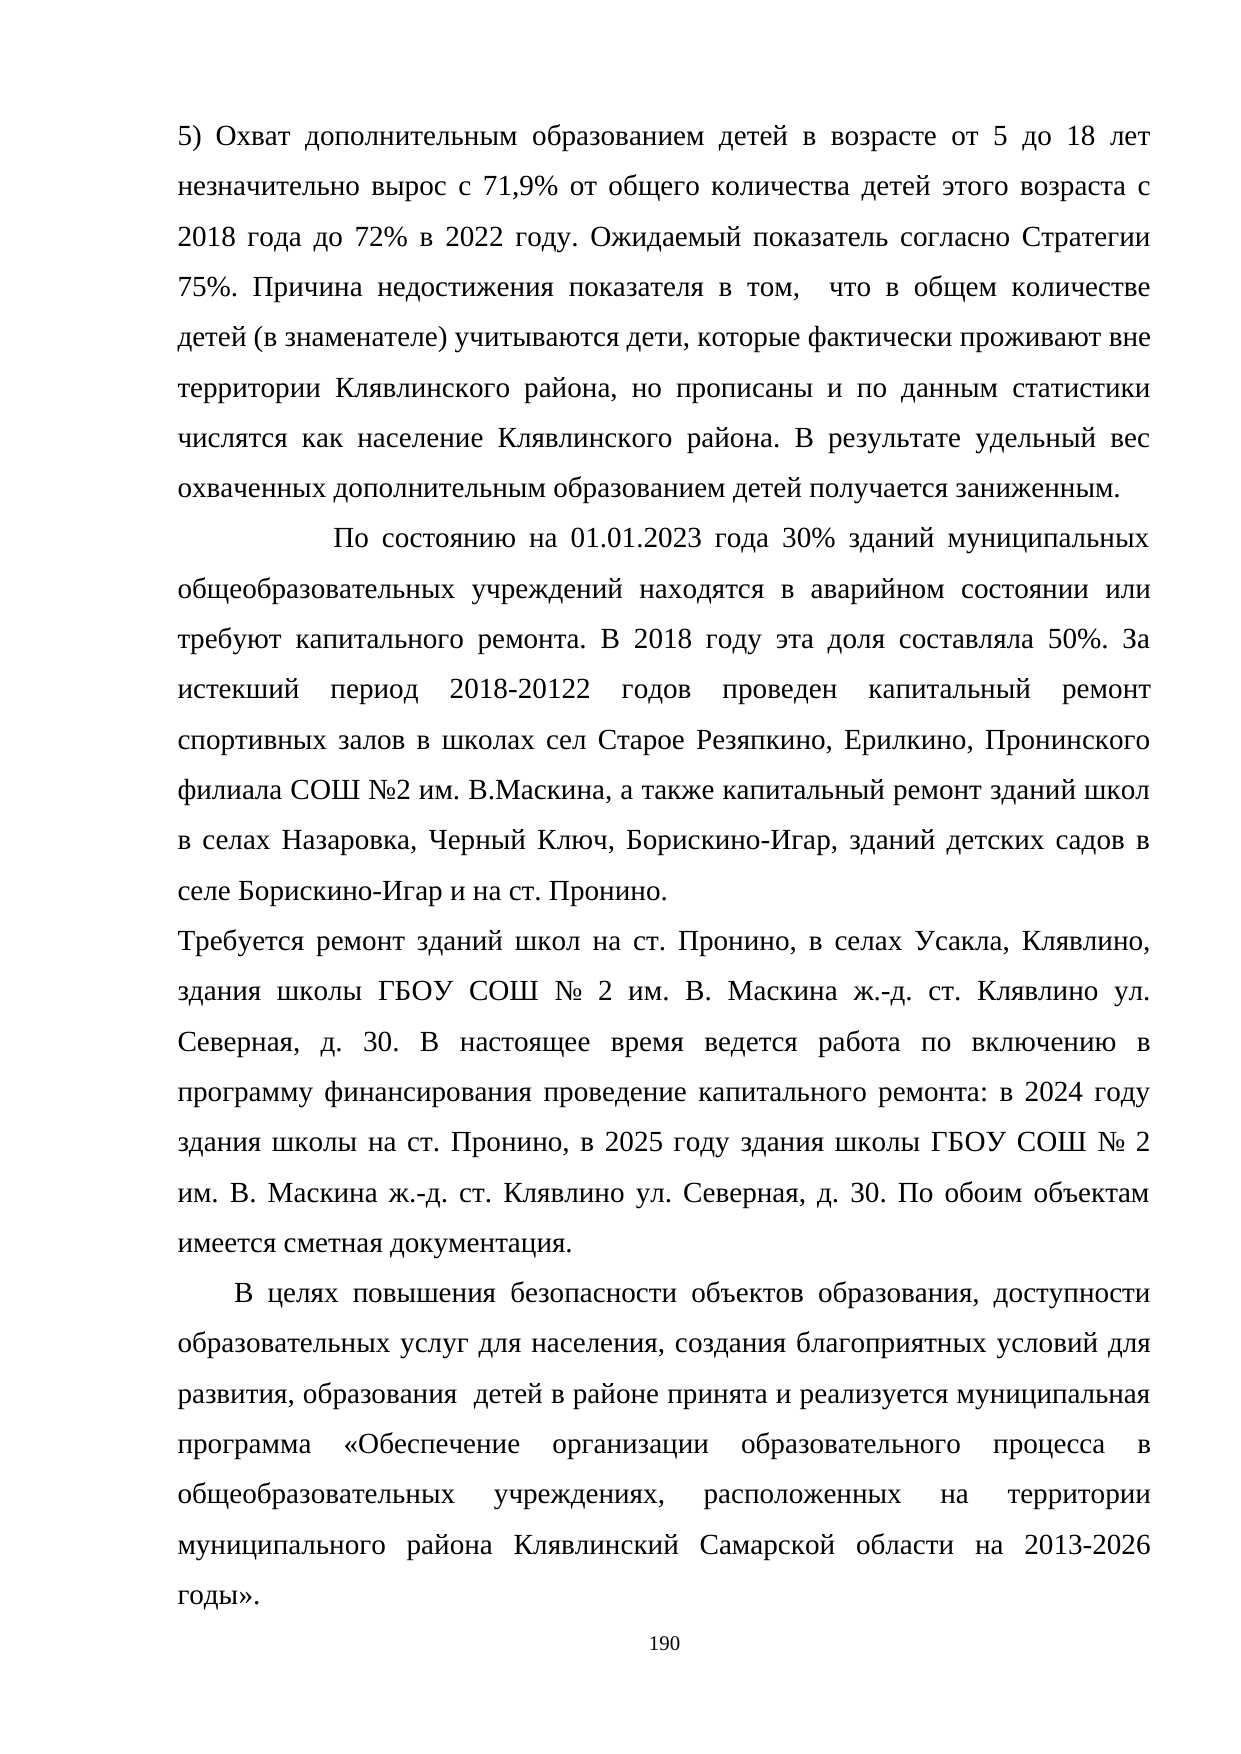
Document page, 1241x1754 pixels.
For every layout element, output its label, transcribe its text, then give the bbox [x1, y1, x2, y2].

text 5) Охват дополнительным образованием детей в возрасте от 5 до 18 лет незначительно вырос с 71,9% от общего количества детей этого возраста с 2018 года до 72% в 2022 году. Ожидаемый показатель согласно Стратегии 75%. Причина недостижения показателя в том, что в общем количестве детей (в знаменателе) учитываются дети, которые фактически проживают вне территории Клявлинского района, но прописаны и по данным статистики числятся как население Клявлинского района. В результате удельный вес охваченных дополнительным образованием детей получается заниженным. [177, 118, 1152, 504]
text Требуется ремонт зданий школ на ст. Пронино, в селах Усакла, Клявлино, здания школы ГБОУ СОШ № 2 им. В. Маскина ж.-д. ст. Клявлино ул. Северная, д. 30. В настоящее время ведется работа по включению в программу финансирования проведение капитального ремонта: в 2024 году здания школы на ст. Пронино, в 2025 году здания школы ГБОУ СОШ № 2 им. В. Маскина ж.-д. ст. Клявлино ул. Северная, д. 30. По обоим объектам имеется сметная документация. [177, 923, 1152, 1258]
text В целях повышения безопасности объектов образования, доступности образовательных услуг для населения, создания благоприятных условий для развития, образования детей в районе принята и реализуется муниципальная программа «Обеспечение организации образовательного процесса в общеобразовательных учреждениях, расположенных на территории муниципального района Клявлинский Самарской области на 2013-2026 годы». [177, 1275, 1152, 1611]
text По состоянию на 01.01.2023 года 30% зданий муниципальных общеобразовательных учреждений находятся в аварийном состоянии или требуют капитального ремонта. В 2018 году эта доля составляла 50%. За истекший период 2018-20122 годов проведен капитальный ремонт спортивных залов в школах сел Старое Резяпкино, Ерилкино, Пронинского филиала СОШ №2 им. В.Маскина, а также капитальный ремонт зданий школ в селах Назаровка, Черный Ключ, Борискино-Игар, зданий детских садов в селе Борискино-Игар и на ст. Пронино. [177, 521, 1152, 906]
